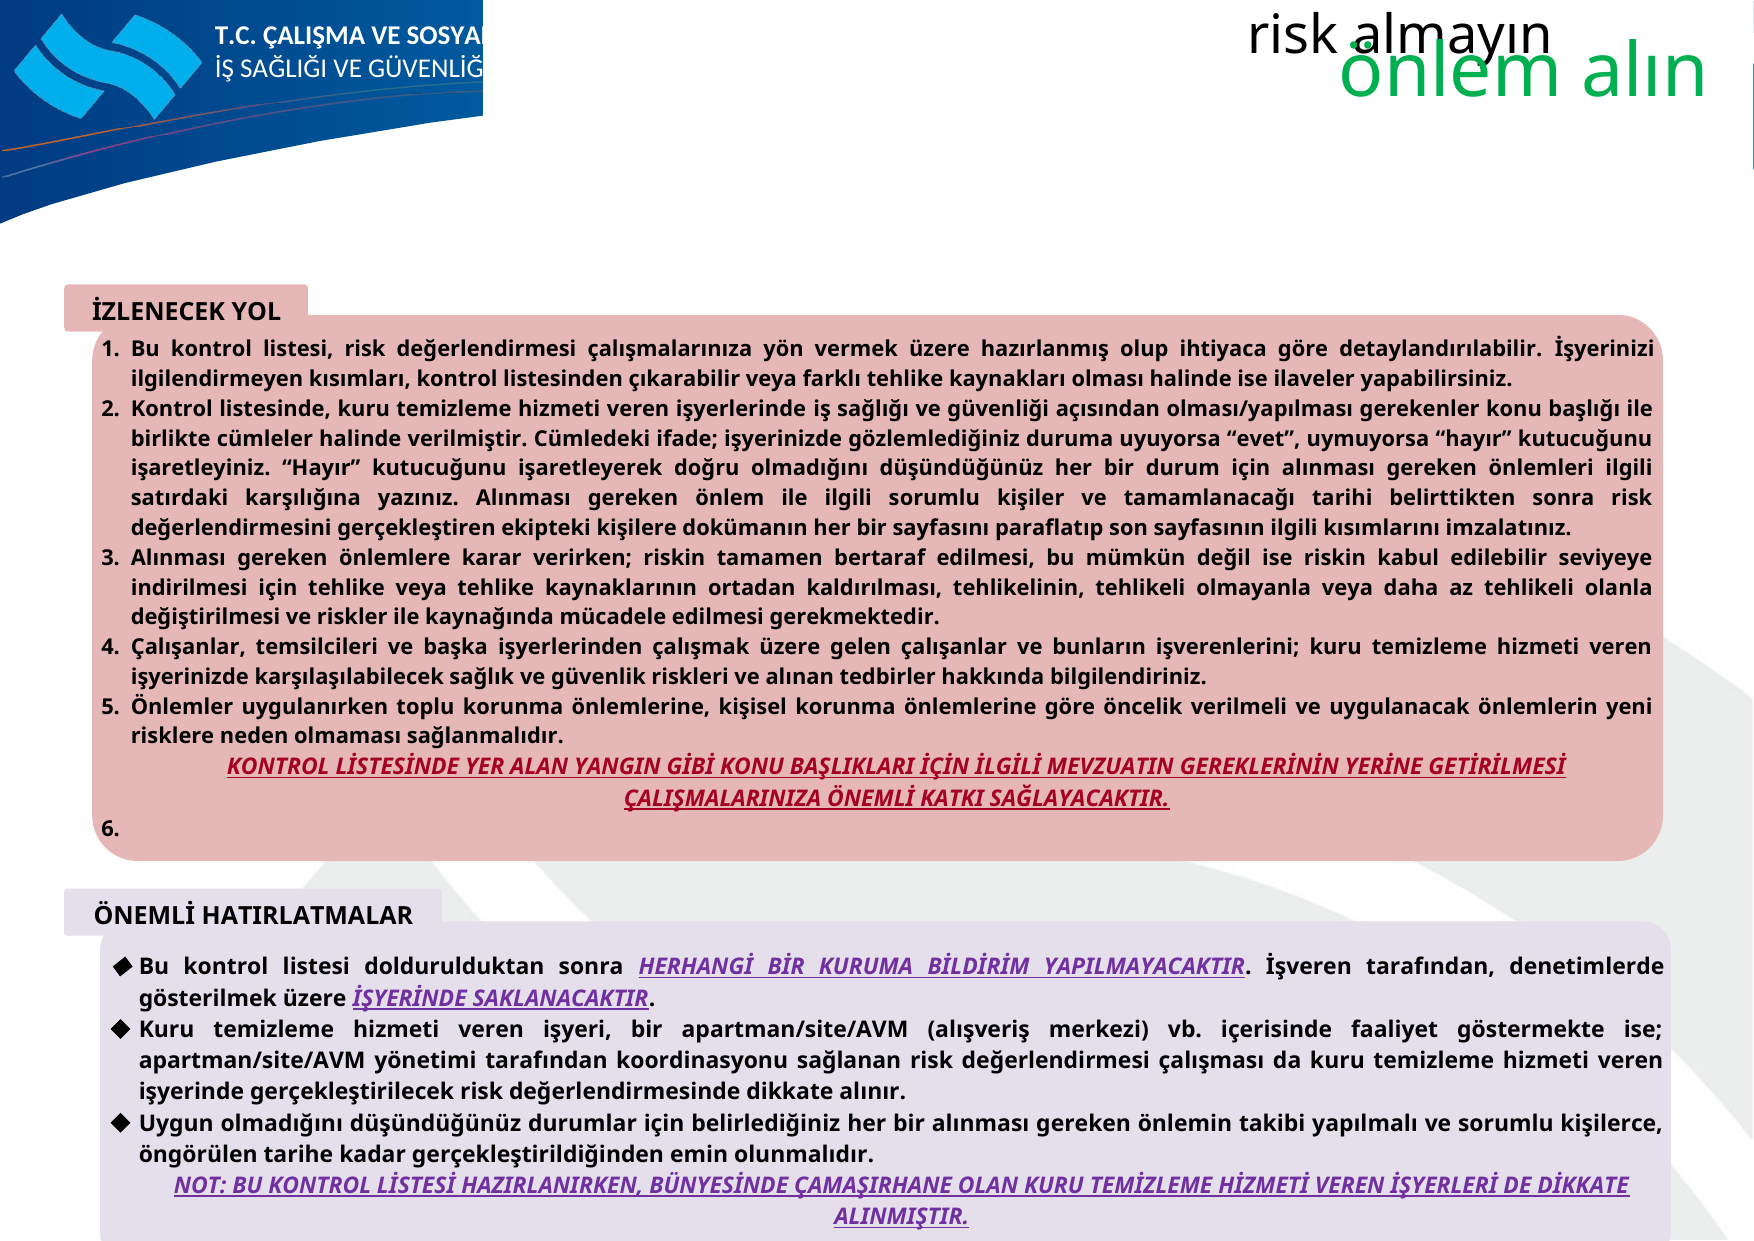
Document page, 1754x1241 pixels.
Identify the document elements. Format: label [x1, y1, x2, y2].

picture [1, 8, 1753, 178]
picture [158, 477, 1753, 1240]
